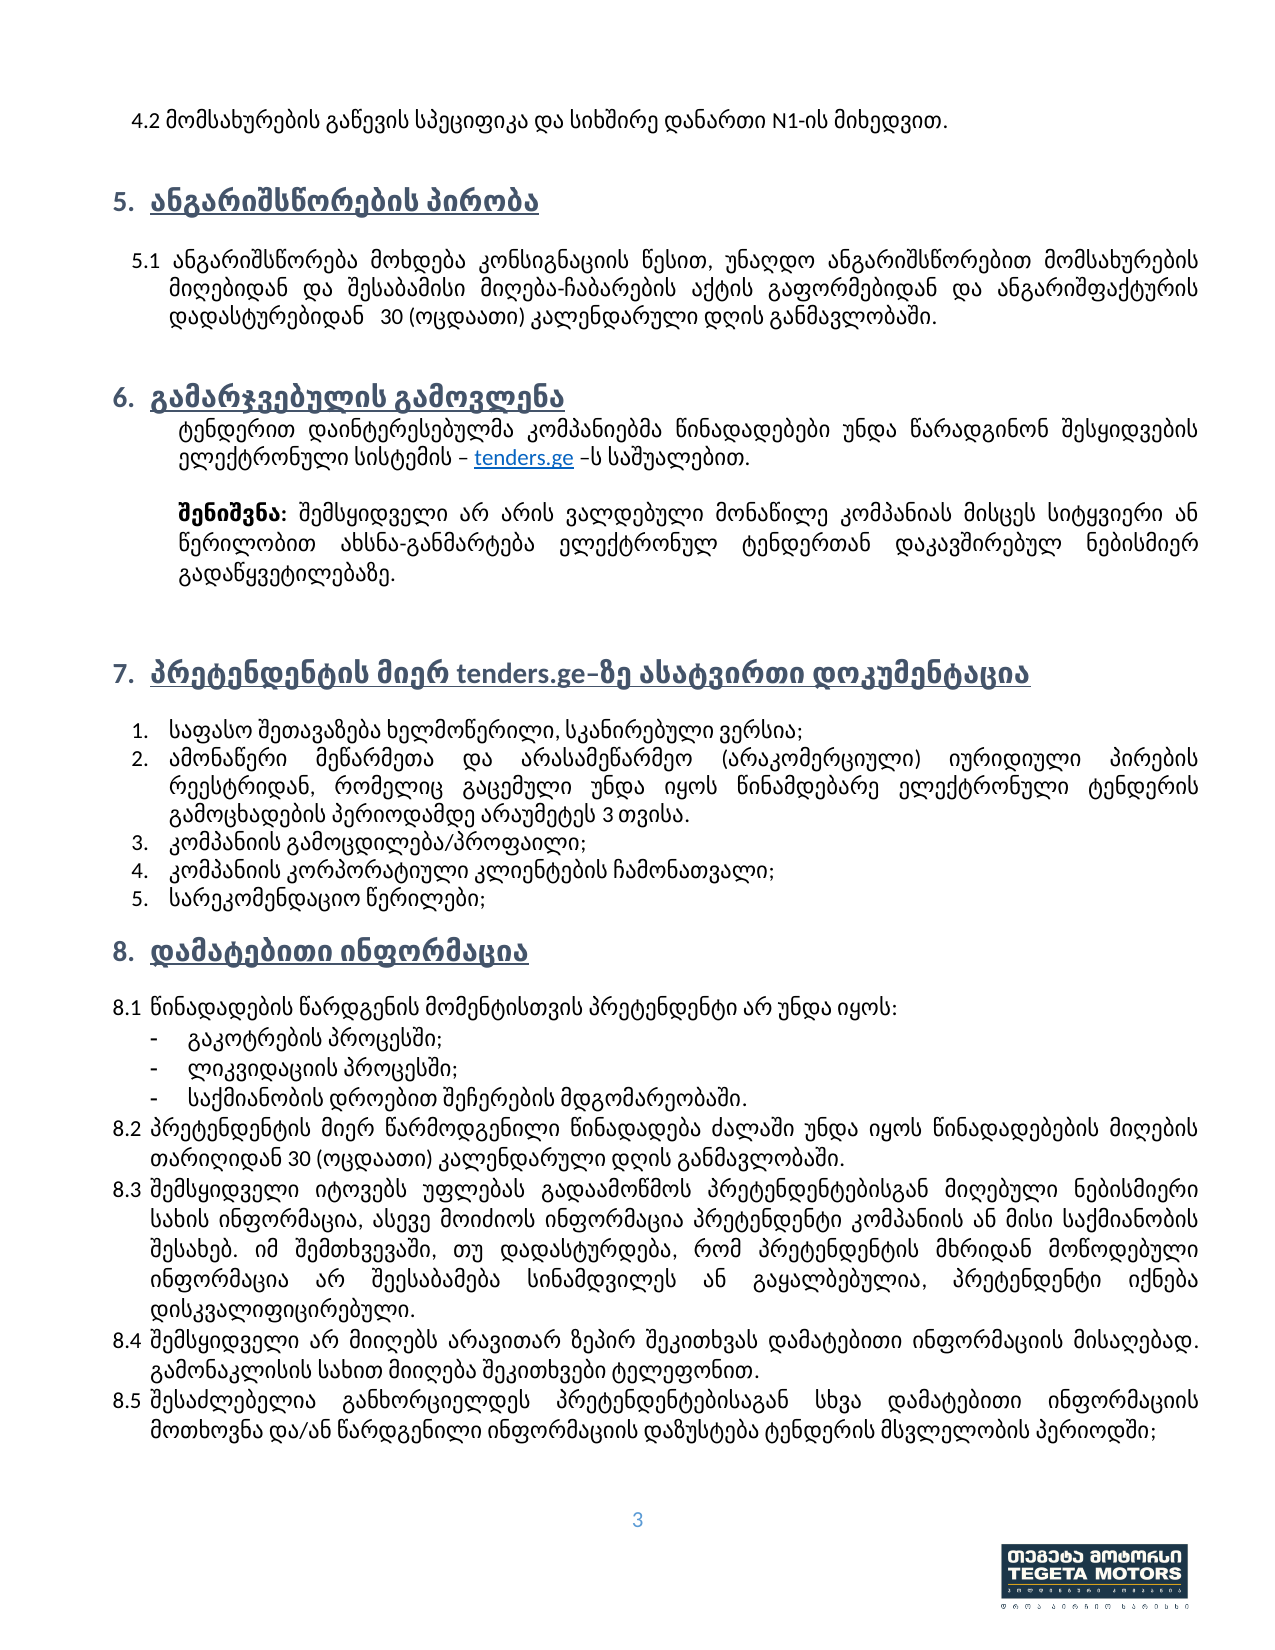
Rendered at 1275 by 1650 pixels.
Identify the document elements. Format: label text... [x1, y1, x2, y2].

text 5.1 ანგარიშსწორება მოხდება კონსიგნაციის წესით, უნაღდო ანგარიშსწორებით მომსახურების მიღებიდან და შესაბამისი მიღება-ჩაბარების აქტის გაფორმებიდან და ანგარიშფაქტურის დადასტურებიდან 30 (ოცდაათი) კალენდარული დღის განმავლობაში. [131, 246, 1200, 331]
list შესაძლებელია განხორციელდეს პრეტენდენტებისაგან სხვა დამატებითი ინფორმაციის მოთხოვნა და/ან წარდგენილი ინფორმაციის დაზუსტება ტენდერის მსვლელობის პერიოდში; [112, 1386, 1200, 1444]
list კომპანიის კორპორატიული კლიენტების ჩამონათვალი; [131, 856, 1200, 884]
list შემსყიდველი იტოვებს უფლებას გადაამოწმოს პრეტენდენტებისგან მიღებული ნებისმიერი სახის ინფორმაცია, ასევე მოიძიოს ინფორმაცია პრეტენდენტი კომპანიის ან მისი საქმიანობის შესახებ. იმ შემთხვევაში, თუ დადასტურდება, რომ პრეტენდენტის მხრიდან მოწოდებული ინფორმაცია არ შეესაბამება სინამდვილეს ან გაყალბებულია, პრეტენდენტი იქნება დისკვალიფიცირებული. [112, 1175, 1200, 1323]
picture [983, 1533, 1200, 1621]
list შემსყიდველი არ მიიღებს არავითარ ზეპირ შეკითხვას დამატებითი ინფორმაციის მისაღებად. გამონაკლისის სახით მიიღება შეკითხვები ტელეფონით. [112, 1326, 1200, 1384]
list ამონაწერი მეწარმეთა და არასამეწარმეო (არაკომერციული) იურიდიული პირების რეესტრიდან, რომელიც გაცემული უნდა იყოს წინამდებარე ელექტრონული ტენდერის გამოცხადების პერიოდამდე არაუმეტეს 3 თვისა. [131, 744, 1200, 828]
list კომპანიის გამოცდილება/პროფაილი; [131, 828, 1200, 856]
text 4.2 მომსახურების გაწევის სპეციფიკა და სიხშირე დანართი N1-ის მიხედვით. [131, 106, 1200, 134]
list ლიკვიდაციის პროცესში; [150, 1054, 1200, 1082]
text ტენდერით დაინტერესებულმა კომპანიებმა წინადადებები უნდა წარადგინონ შესყიდვების ელექტრონული სისტემის – tenders.ge –ს საშუალებით. [178, 415, 1200, 471]
list შენიშვნა: შემსყიდველი არ არის ვალდებული მონაწილე კომპანიას მისცეს სიტყვიერი ან წერილობით ახსნა-განმარტება ელექტრონულ ტენდერთან დაკავშირებულ ნებისმიერ გადაწყვეტილებაზე. [178, 499, 1200, 587]
list წინადადების წარდგენის მომენტისთვის პრეტენდენტი არ უნდა იყოს: [112, 993, 1200, 1021]
list საფასო შეთავაზება ხელმოწერილი, სკანირებული ვერსია; [131, 716, 1200, 744]
list პრეტენდენტის მიერ წარმოდგენილი წინადადება ძალაში უნდა იყოს წინადადებების მიღების თარიღიდან 30 (ოცდაათი) კალენდარული დღის განმავლობაში. [112, 1114, 1200, 1172]
subtitle ანგარიშსწორების პირობა [112, 183, 1200, 218]
subtitle დამატებითი ინფორმაცია [112, 933, 1200, 968]
subtitle პრეტენდენტის მიერ tenders.ge–ზე ასატვირთი დოკუმენტაცია [112, 655, 1200, 691]
list სარეკომენდაციო წერილები; [131, 884, 1200, 912]
subtitle გამარჯვებულის გამოვლენა [112, 379, 1200, 415]
list საქმიანობის დროებით შეჩერების მდგომარეობაში. [150, 1084, 1200, 1112]
list გაკოტრების პროცესში; [150, 1024, 1200, 1052]
